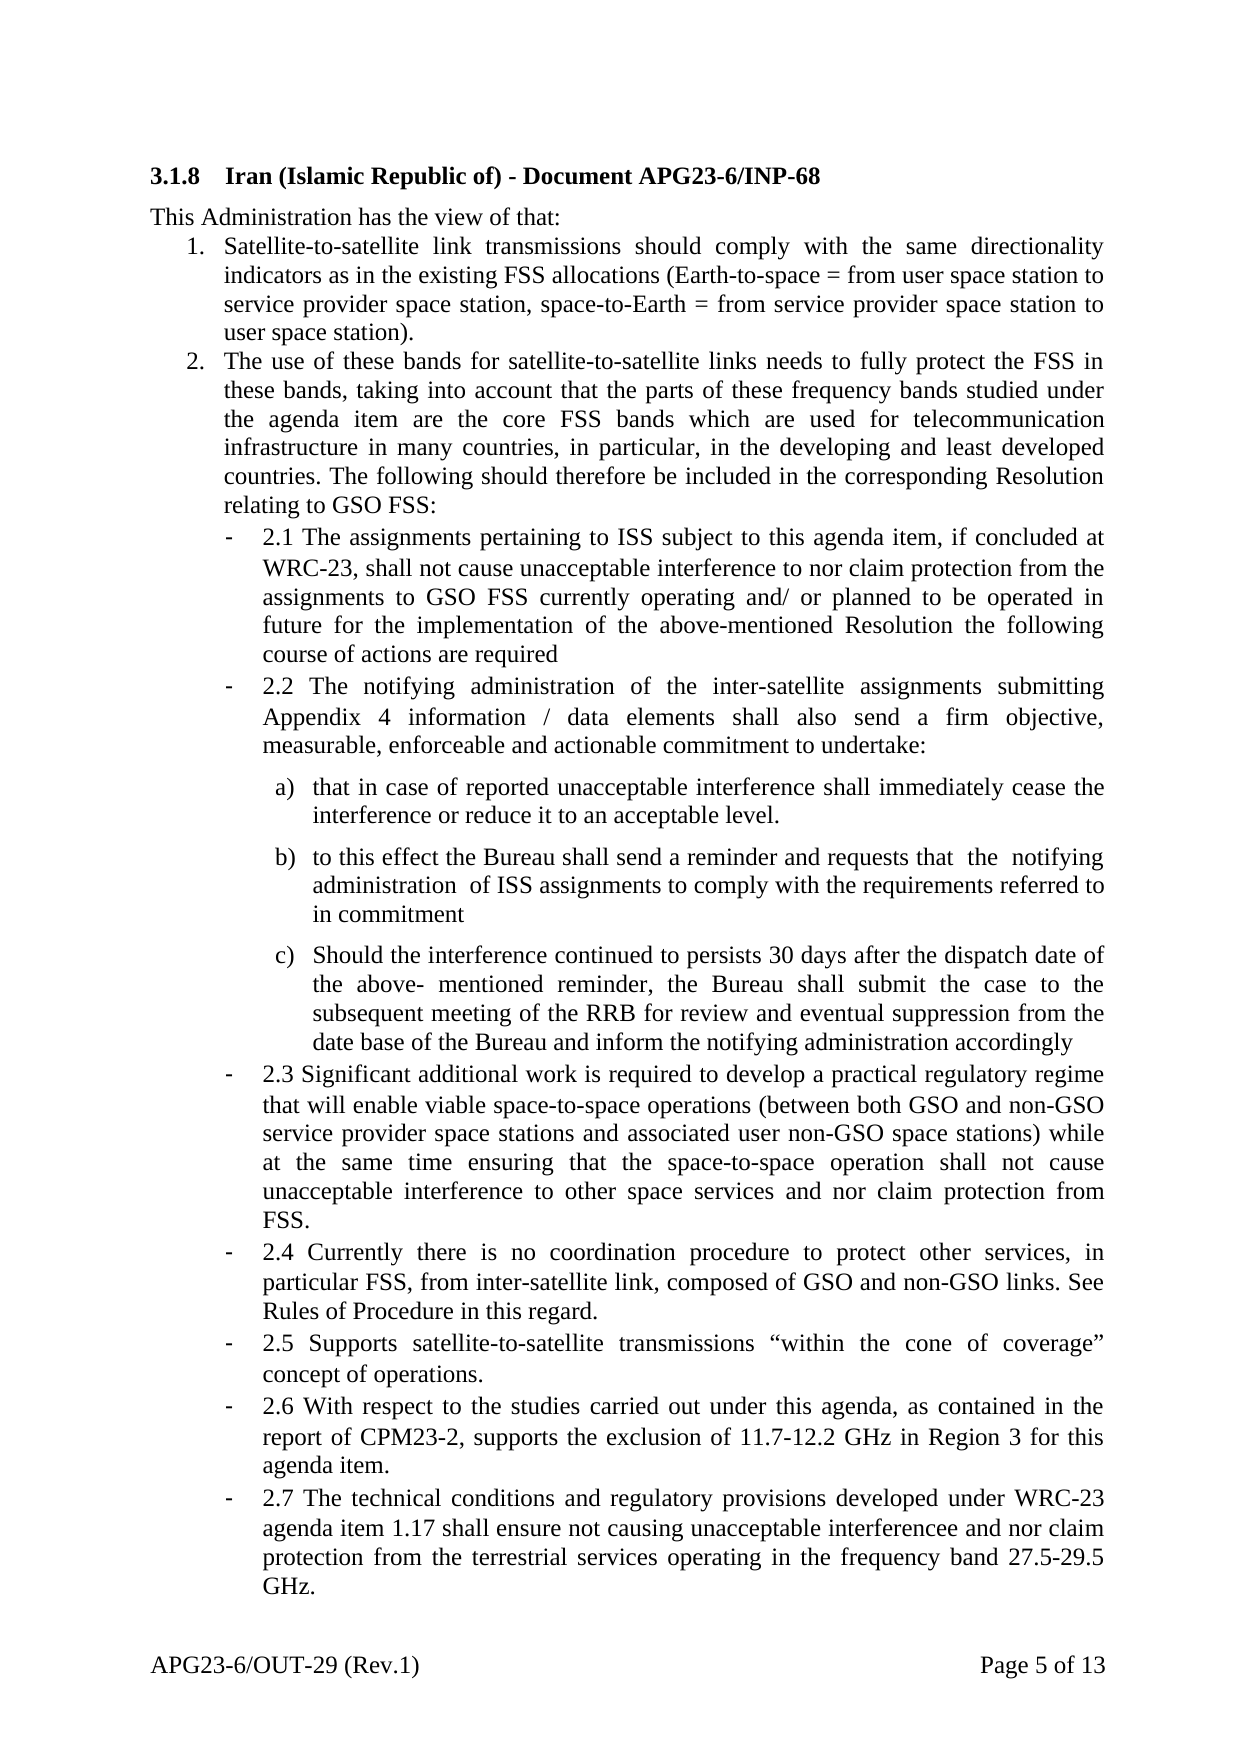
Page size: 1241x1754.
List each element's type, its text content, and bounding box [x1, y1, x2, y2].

list 2.4 Currently there is no coordination procedure to protect other services, in particular FSS, from inter-satellite link, composed of GSO and non-GSO links. See Rules of Procedure in this regard. [225, 1233, 1105, 1325]
list Satellite-to-satellite link transmissions should comply with the same directionality indicators as in the existing FSS allocations (Earth-to-space = from user space station to service provider space station, space-to-Earth = from service provider space station to user space station). [186, 231, 1105, 346]
text 3.1.8 Iran (Islamic Republic of) - Document APG23-6/INP-68 [150, 161, 1105, 190]
list 2.3 Significant additional work is required to develop a practical regulatory regime that will enable viable space-to-space operations (between both GSO and non-GSO service provider space stations and associated user non-GSO space stations) while at the same time ensuring that the space-to-space operation shall not cause unacceptable interference to other space services and nor claim protection from FSS. [225, 1056, 1105, 1233]
text This Administration has the view of that: [150, 202, 1105, 231]
list 2.2 The notifying administration of the inter-satellite assignments submitting Appendix 4 information / data elements shall also send a firm objective, measurable, enforceable and actionable commitment to undertake: [225, 668, 1105, 759]
list 2.6 With respect to the studies carried out under this agenda, as contained in the report of CPM23-2, supports the exclusion of 11.7-12.2 GHz in Region 3 for this agenda item. [225, 1388, 1105, 1479]
list 2.1 The assignments pertaining to ISS subject to this agenda item, if concluded at WRC-23, shall not cause unacceptable interference to nor claim protection from the assignments to GSO FSS currently operating and/ or planned to be operated in future for the implementation of the above-mentioned Resolution the following course of actions are required [225, 519, 1105, 668]
list to this effect the Bureau shall send a reminder and requests that the notifying administration of ISS assignments to comply with the requirements referred to in commitment [275, 842, 1105, 928]
list 2.7 The technical conditions and regulatory provisions developed under WRC-23 agenda item 1.17 shall ensure not causing unacceptable interferencee and nor claim protection from the terrestrial services operating in the frequency band 27.5-29.5 GHz. [225, 1479, 1105, 1600]
list The use of these bands for satellite-to-satellite links needs to fully protect the FSS in these bands, taking into account that the parts of these frequency bands studied under the agenda item are the core FSS bands which are used for telecommunication infrastructure in many countries, in particular, in the developing and least developed countries. The following should therefore be included in the corresponding Resolution relating to GSO FSS: [186, 346, 1105, 519]
list that in case of reported unacceptable interference shall immediately cease the interference or reduce it to an acceptable level. [275, 772, 1105, 829]
list 2.5 Supports satellite-to-satellite transmissions “within the cone of coverage” concept of operations. [225, 1325, 1105, 1388]
list Should the interference continued to persists 30 days after the dispatch date of the above- mentioned reminder, the Bureau shall submit the case to the subsequent meeting of the RRB for review and eventual suppression from the date base of the Bureau and inform the notifying administration accordingly [275, 941, 1105, 1056]
